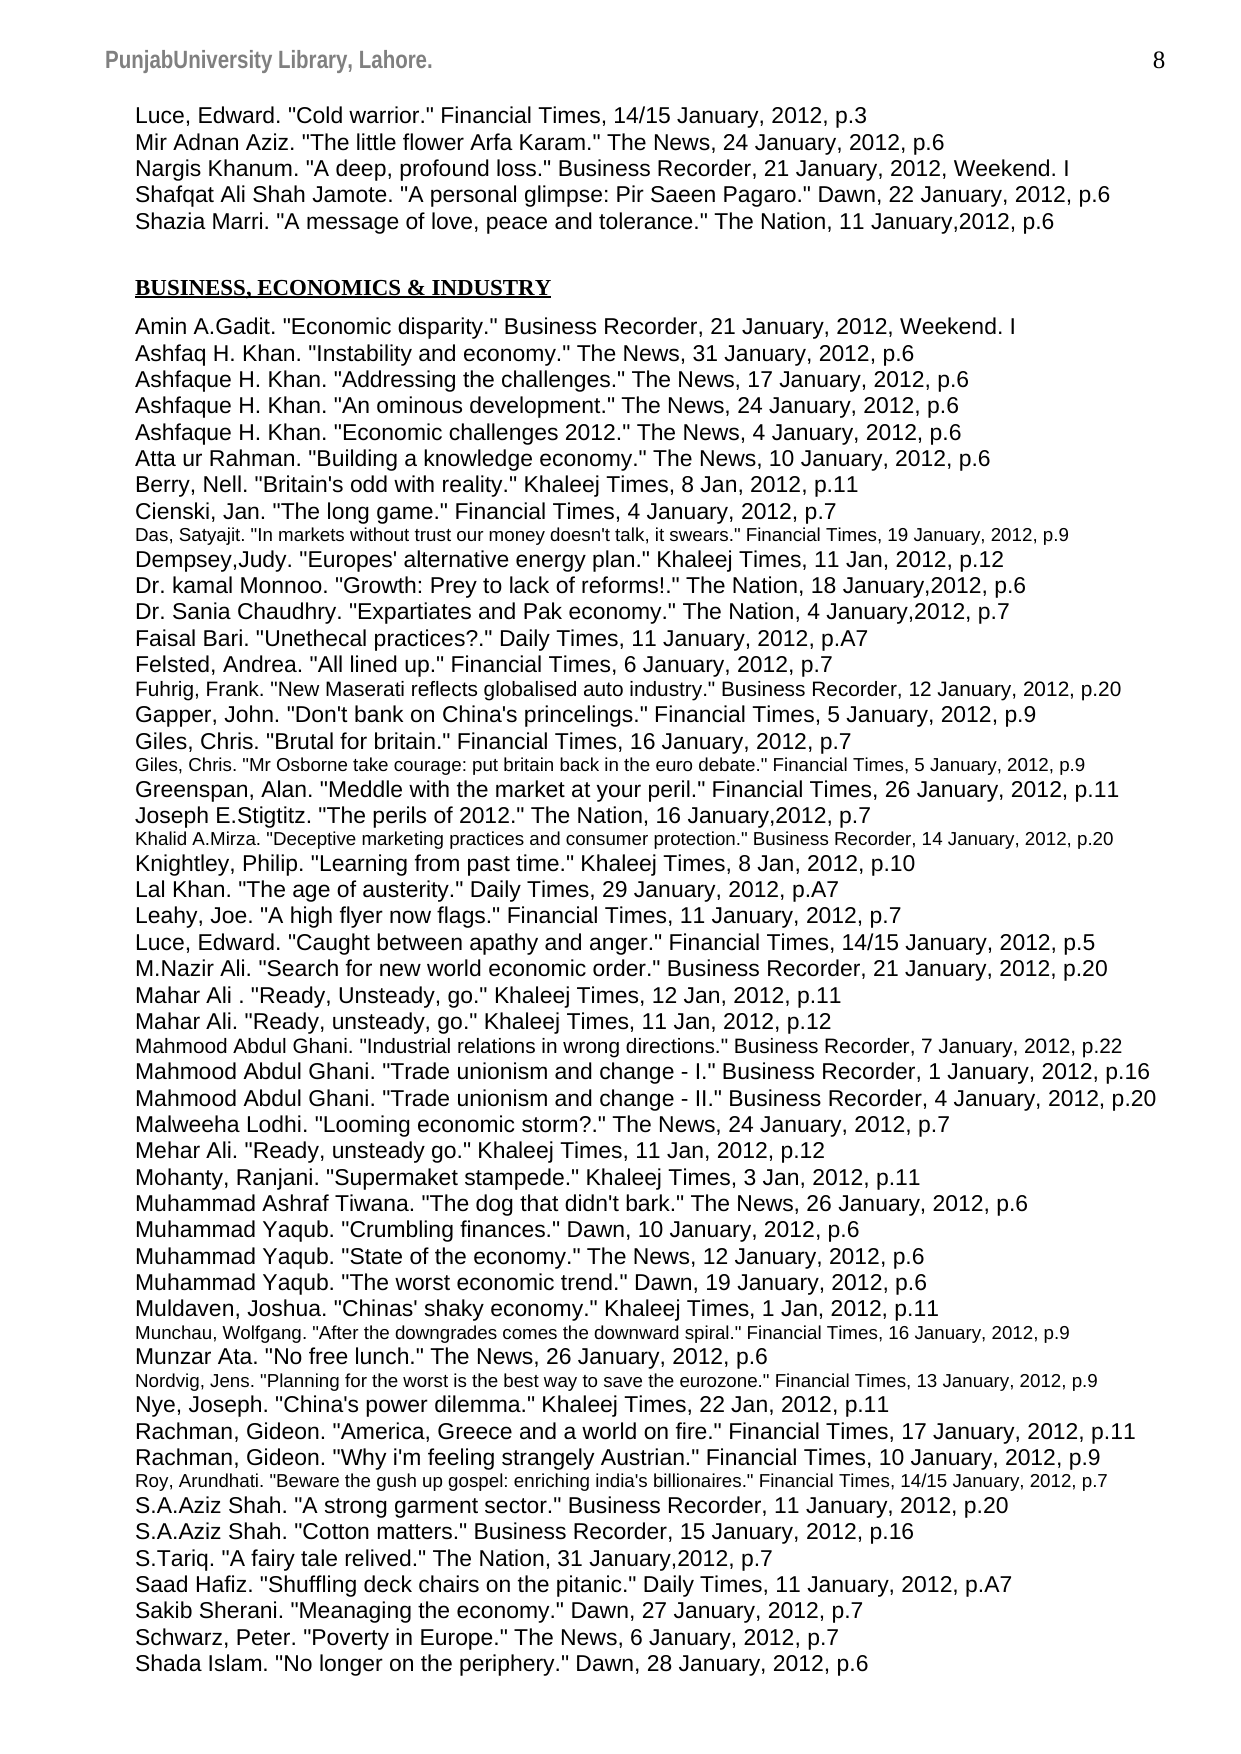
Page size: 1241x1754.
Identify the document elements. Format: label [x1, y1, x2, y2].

table_cell [124, 274, 1174, 1676]
table_cell [124, 103, 1174, 274]
